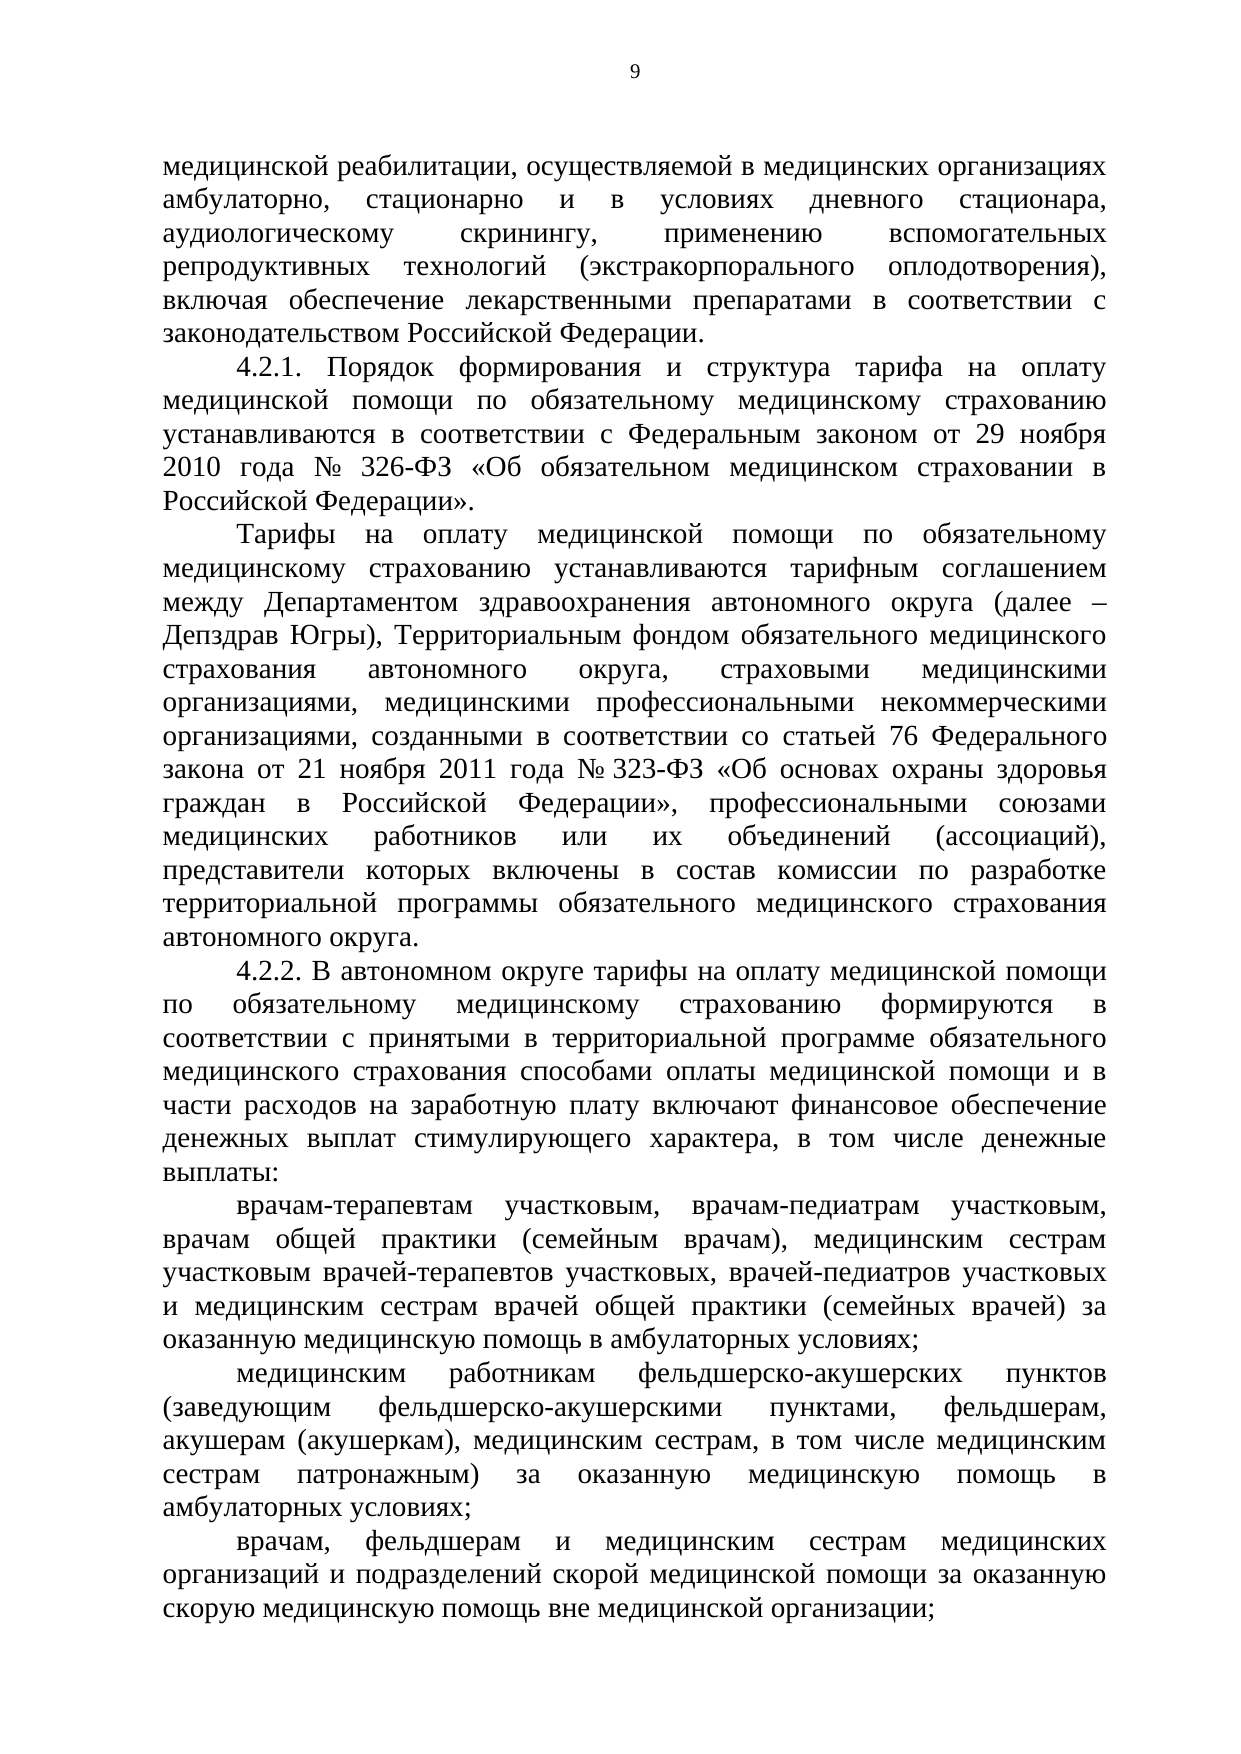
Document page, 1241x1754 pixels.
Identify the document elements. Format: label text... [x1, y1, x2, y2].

text врачам-терапевтам участковым, врачам-педиатрам участковым, врачам общей практики (семейным врачам), медицинским сестрам участковым врачей-терапевтов участковых, врачей-педиатров участковых и медицинским сестрам врачей общей практики (семейных врачей) за оказанную медицинскую помощь в амбулаторных условиях; [162, 1187, 1107, 1355]
text 4.2.1. Порядок формирования и структура тарифа на оплату медицинской помощи по обязательному медицинскому страхованию устанавливаются в соответствии с Федеральным законом от 29 ноября 2010 года № 326-ФЗ «Об обязательном медицинском страховании в Российской Федерации». [162, 349, 1107, 517]
text медицинским работникам фельдшерско-акушерских пунктов (заведующим фельдшерско-акушерскими пунктами, фельдшерам, акушерам (акушеркам), медицинским сестрам, в том числе медицинским сестрам патронажным) за оказанную медицинскую помощь в амбулаторных условиях; [162, 1355, 1107, 1523]
text 4.2.2. В автономном округе тарифы на оплату медицинской помощи по обязательному медицинскому страхованию формируются в соответствии с принятыми в территориальной программе обязательного медицинского страхования способами оплаты медицинской помощи и в части расходов на заработную плату включают финансовое обеспечение денежных выплат стимулирующего характера, в том числе денежные выплаты: [162, 953, 1107, 1187]
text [162, 148, 1107, 349]
text врачам, фельдшерам и медицинским сестрам медицинских организаций и подразделений скорой медицинской помощи за оказанную скорую медицинскую помощь вне медицинской организации; [162, 1523, 1107, 1623]
text Тарифы на оплату медицинской помощи по обязательному медицинскому страхованию устанавливаются тарифным соглашением между Департаментом здравоохранения автономного округа (далее – Депздрав Югры), Территориальным фондом обязательного медицинского страхования автономного округа, страховыми медицинскими организациями, медицинскими профессиональными некоммерческими организациями, созданными в соответствии со статьей 76 Федерального закона от 21 ноября 2011 года № 323-ФЗ «Об основах охраны здоровья граждан в Российской Федерации», профессиональными союзами медицинских работников или их объединений (ассоциаций), представители которых включены в состав комиссии по разработке территориальной программы обязательного медицинского страхования автономного округа. [162, 517, 1107, 953]
